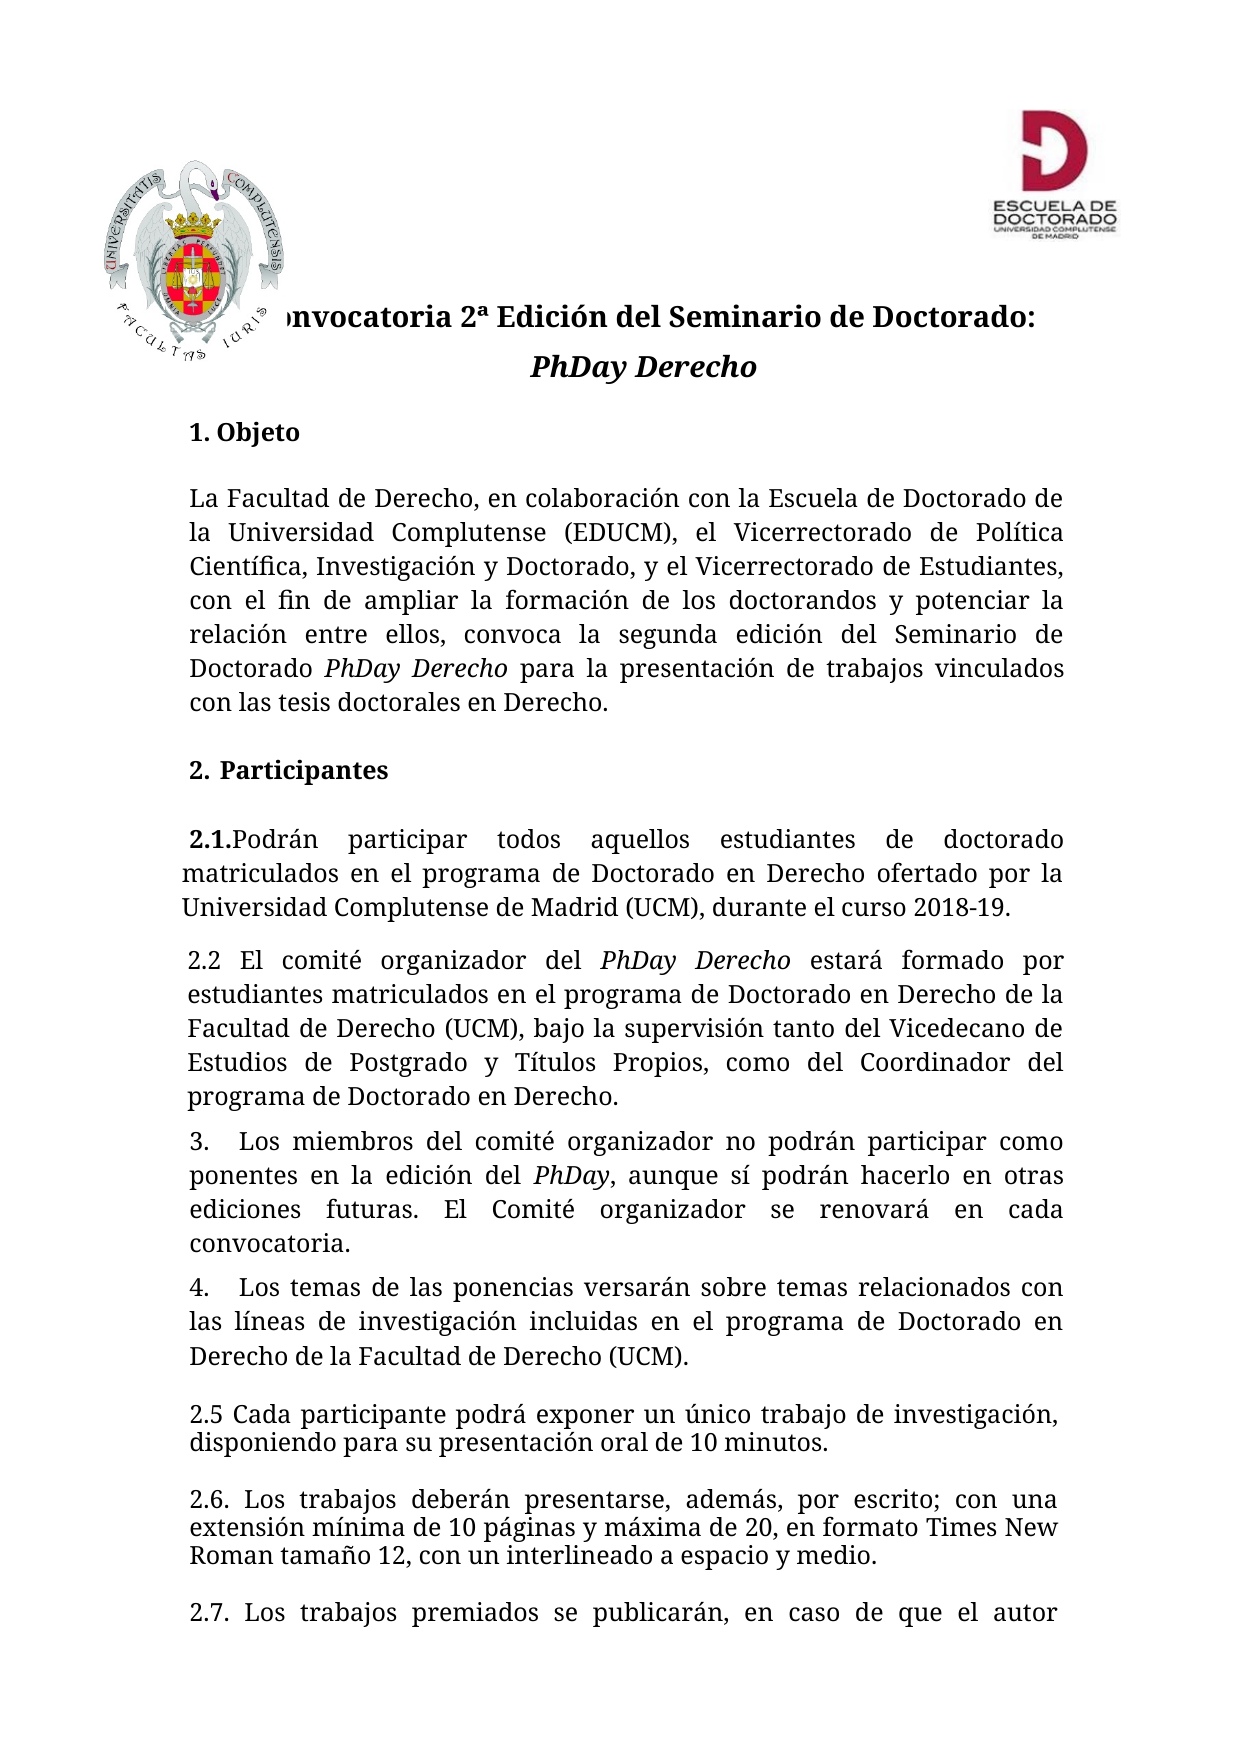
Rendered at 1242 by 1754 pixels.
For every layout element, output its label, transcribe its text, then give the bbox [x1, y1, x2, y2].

text 2.5 Cada participante podrá exponer un único trabajo de investigación, disponiendo para su presentación oral de 10 minutos. [189, 1401, 1059, 1457]
list Los temas de las ponencias versarán sobre temas relacionados con las líneas de investigación incluidas en el programa de Doctorado en Derecho de la Facultad de Derecho (UCM). [189, 1270, 1064, 1372]
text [189, 1599, 1059, 1627]
picture [98, 154, 288, 367]
text La Facultad de Derecho, en colaboración con la Escuela de Doctorado de la Universidad Complutense (EDUCM), el Vicerrectorado de Política Científica, Investigación y Doctorado, y el Vicerrectorado de Estudiantes, con el fin de ampliar la formación de los doctorandos y potenciar la relación entre ellos, convoca la segunda edición del Seminario de Doctorado PhDay Derecho para la presentación de trabajos vinculados con las tesis doctorales en Derecho. [189, 481, 1065, 719]
text PhDay Derecho [158, 346, 1133, 386]
picture [987, 109, 1121, 242]
subtitle Objeto [189, 414, 1133, 448]
list 2.2 El comité organizador del PhDay Derecho estará formado por estudiantes matriculados en el programa de Doctorado en Derecho de la Facultad de Derecho (UCM), bajo la supervisión tanto del Vicedecano de Estudios de Postgrado y Títulos Propios, como del Coordinador del programa de Doctorado en Derecho. [187, 943, 1064, 1113]
list Los miembros del comité organizador no podrán participar como ponentes en la edición del PhDay, aunque sí podrán hacerlo en otras ediciones futuras. El Comité organizador se renovará en cada convocatoria. [189, 1123, 1064, 1259]
list Podrán participar todos aquellos estudiantes de doctorado matriculados en el programa de Doctorado en Derecho ofertado por la Universidad Complutense de Madrid (UCM), durante el curso 2018-19. [182, 821, 1065, 923]
text Convocatoria 2ª Edición del Seminario de Doctorado: [288, 296, 1133, 336]
subtitle Participantes [189, 753, 1133, 787]
text 2.6. Los trabajos deberán presentarse, además, por escrito; con una extensión mínima de 10 páginas y máxima de 20, en formato Times New Roman tamaño 12, con un interlineado a espacio y medio. [189, 1486, 1059, 1571]
